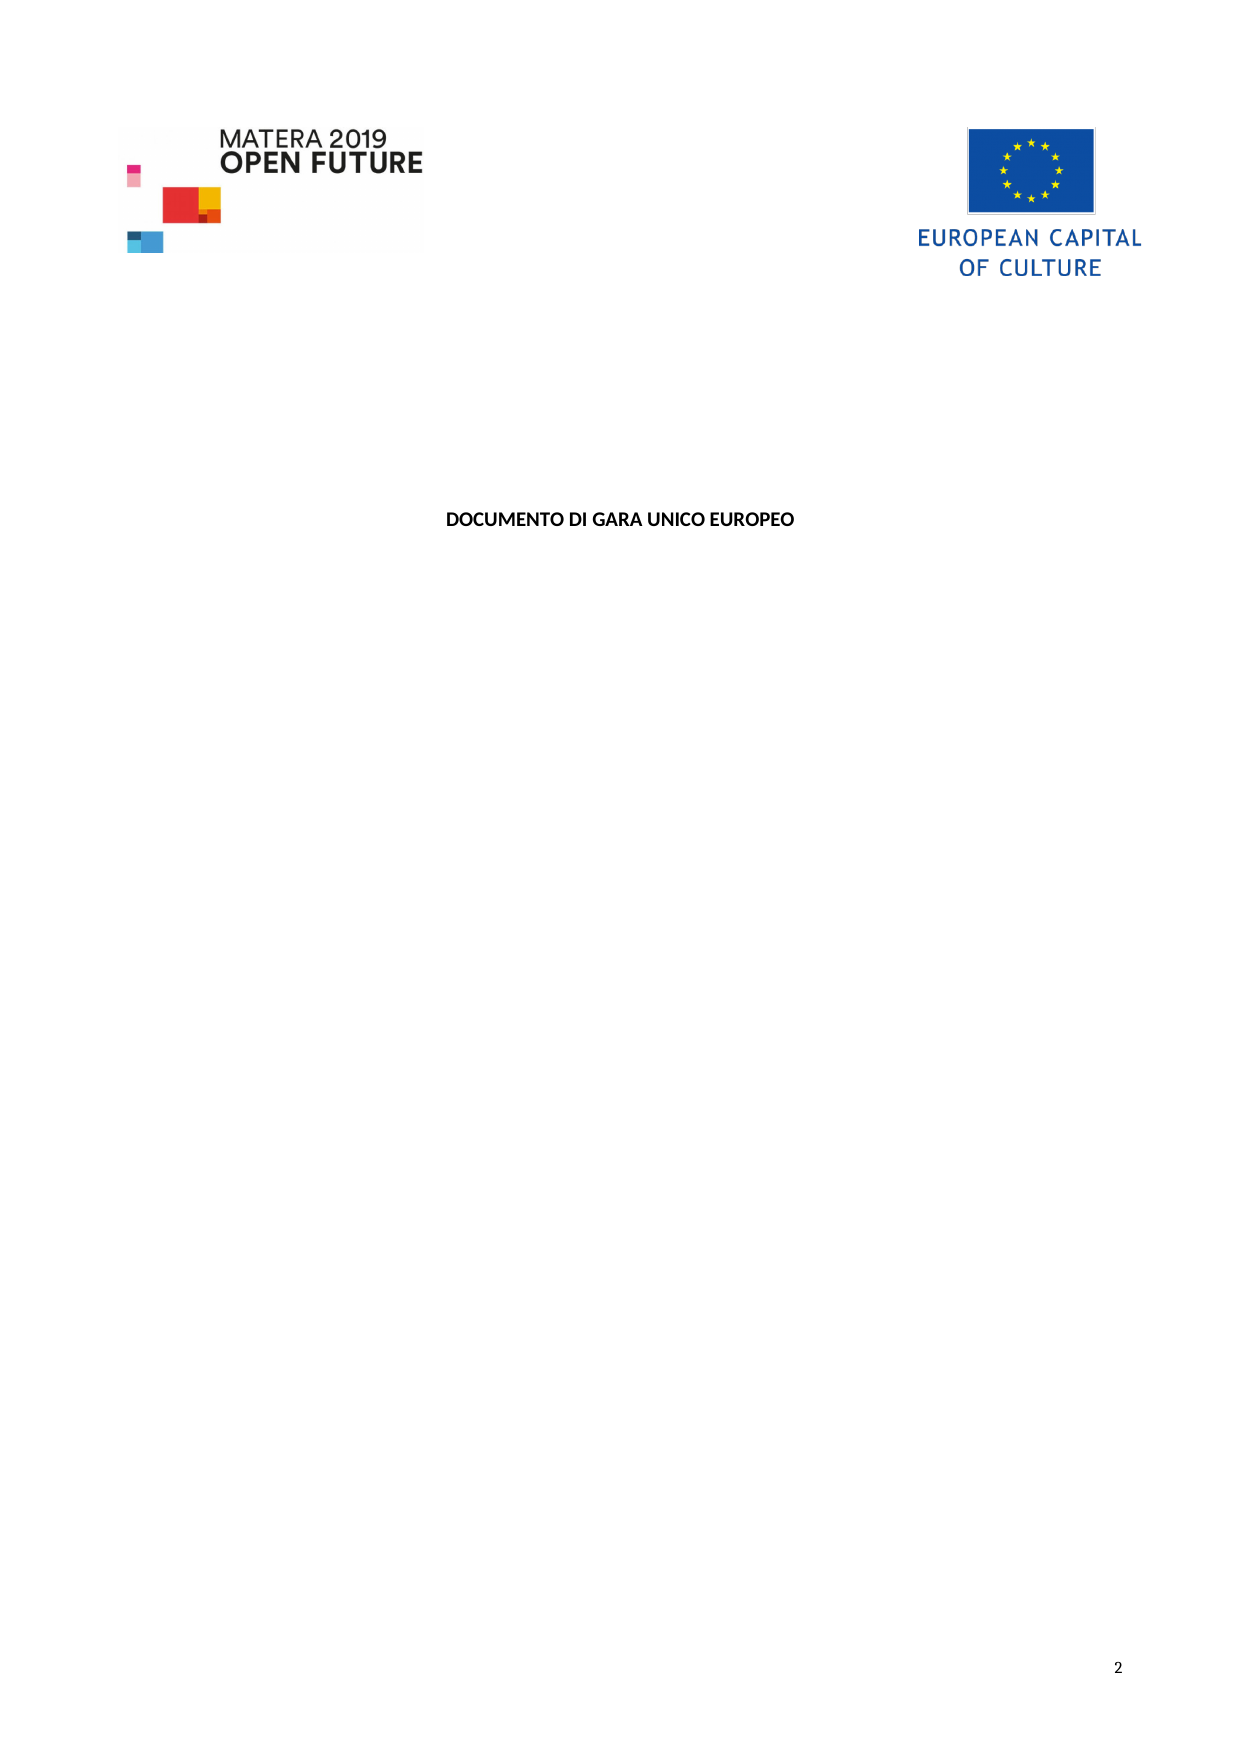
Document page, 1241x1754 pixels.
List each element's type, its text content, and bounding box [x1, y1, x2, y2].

text DOCUMENTO DI GARA UNICO EUROPEO [118, 506, 1122, 532]
picture [919, 127, 1142, 276]
picture [118, 127, 425, 253]
